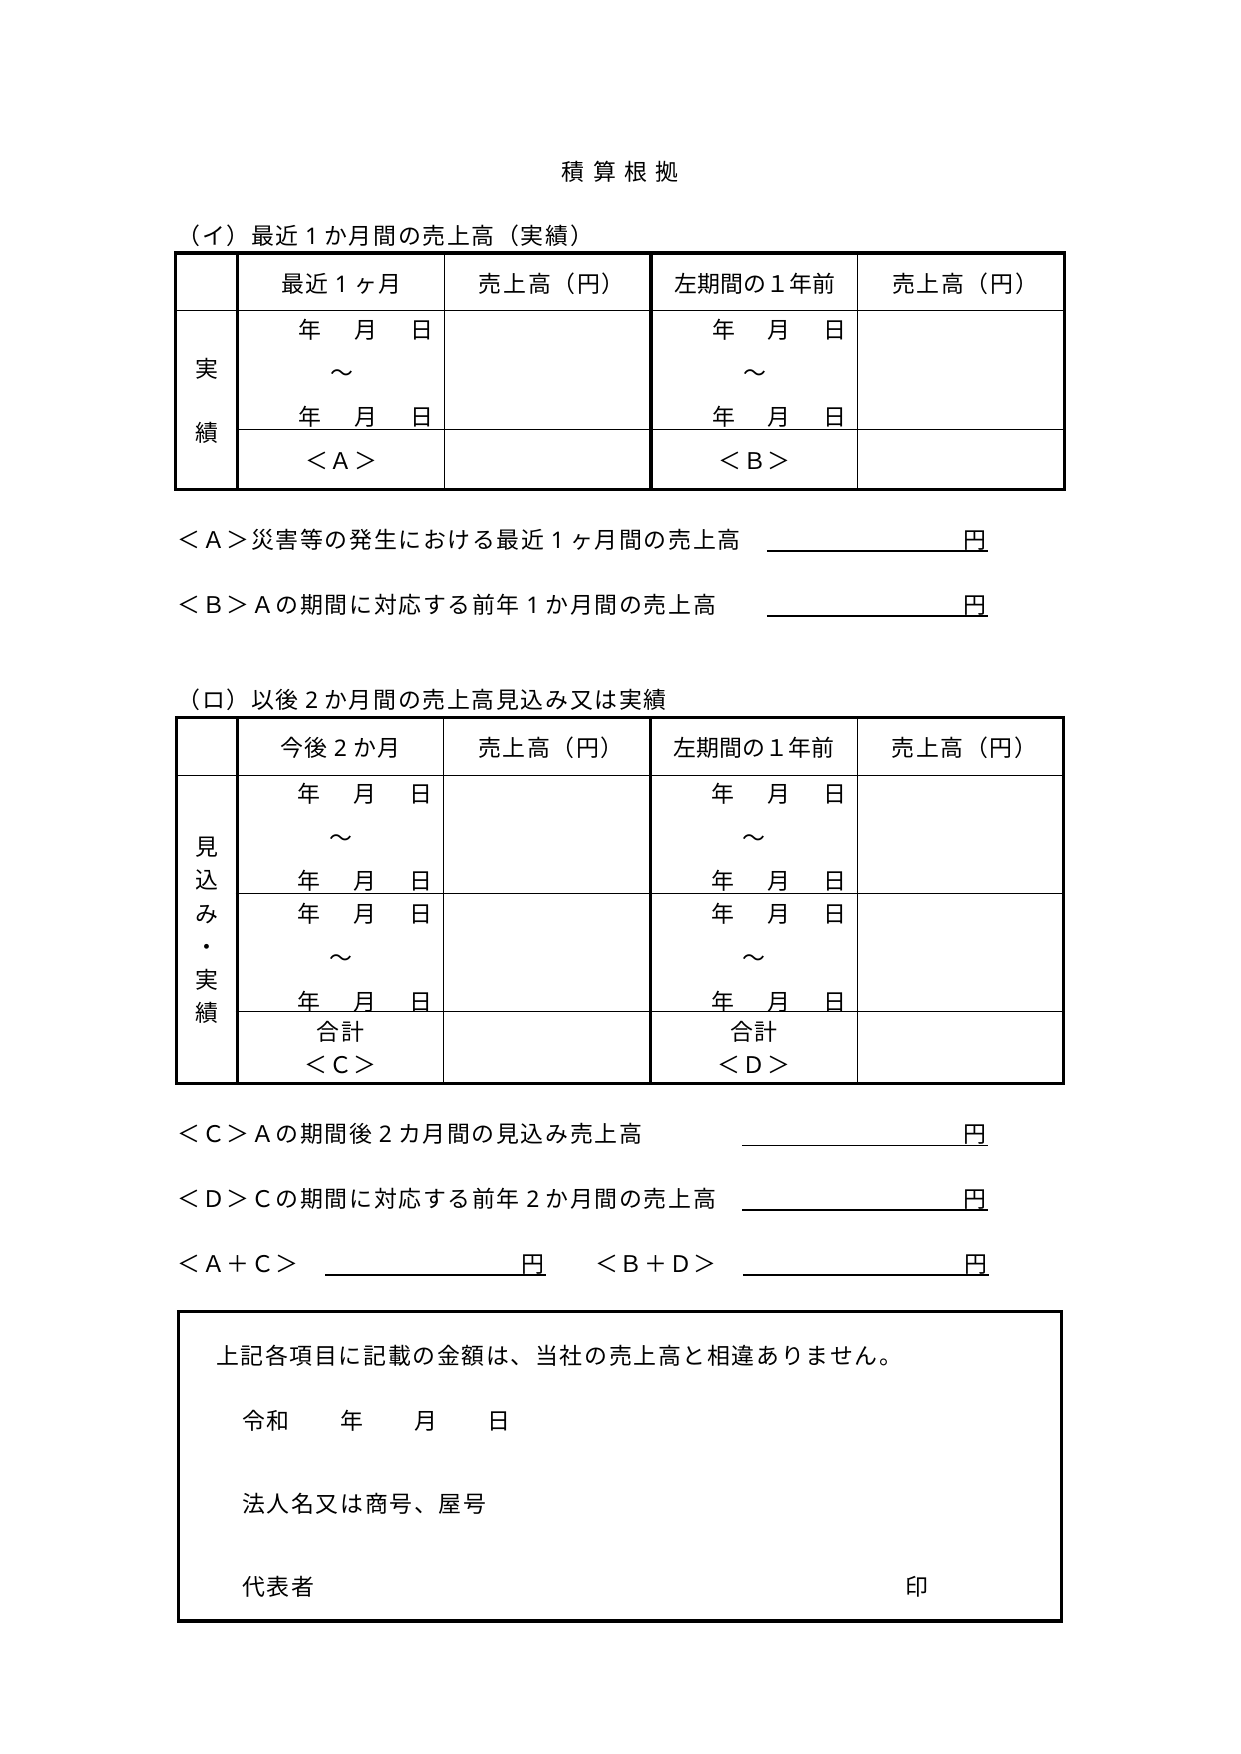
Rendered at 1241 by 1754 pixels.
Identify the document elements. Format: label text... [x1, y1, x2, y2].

table_cell 年 月 日 ～ 年 月 日 [652, 894, 857, 1011]
table_cell [858, 894, 1062, 1011]
table_cell ＜Ａ＞ [239, 430, 444, 488]
text ＜Ｃ＞Ａの期間後2カ月間の見込み売上高 円 [177, 1116, 1063, 1149]
text 積 算 根 拠 [177, 153, 1063, 187]
table_cell 実 績 [177, 311, 236, 488]
text （イ）最近1か月間の売上高（実績） [177, 218, 1063, 251]
table_cell [444, 776, 649, 893]
table_header 最近1ヶ月 [239, 255, 444, 310]
table_header [178, 719, 236, 775]
table_header 売上高（円） [858, 719, 1062, 775]
table_cell ＜Ｂ＞ [653, 430, 857, 488]
table_cell [445, 430, 649, 488]
table_cell 見込み ・ 実績 [178, 776, 236, 1082]
table_cell [858, 430, 1063, 488]
table_header [177, 255, 236, 310]
table_header 売上高（円） [444, 719, 649, 775]
table_cell 年 月 日 ～ 年 月 日 [239, 894, 443, 1011]
table_cell [445, 311, 649, 428]
table_cell [858, 1012, 1062, 1082]
table_cell [858, 311, 1063, 428]
table_header 今後2か月 [239, 719, 443, 775]
table_header 左期間の１年前 [653, 255, 857, 310]
table_header 売上高（円） [858, 255, 1063, 310]
table_header 左期間の１年前 [652, 719, 857, 775]
table_header 上記各項目に記載の金額は、当社の売上高と相違ありません。 令和 年 月 日 法人名又は商号、屋号 代表者 印 [180, 1313, 1060, 1619]
table_cell 年 月 日 ～ 年 月 日 [652, 776, 857, 893]
table_cell [444, 1012, 649, 1082]
text ＜Ｂ＞Ａの期間に対応する前年1か月間の売上高 円 [177, 587, 1063, 620]
table_cell [858, 776, 1062, 893]
table_cell 年 月 日 ～ 年 月 日 [239, 776, 443, 893]
table_cell 合計 ＜Ｄ＞ [652, 1012, 857, 1082]
table_header 売上高（円） [445, 255, 649, 310]
table_cell 年 月 日 ～ 年 月 日 [653, 311, 857, 428]
text ＜Ａ＞災害等の発生における最近1ヶ月間の売上高 円 [177, 522, 1063, 555]
text ＜Ｄ＞Ｃの期間に対応する前年2か月間の売上高 円 [177, 1181, 1063, 1214]
table_cell 合計 ＜Ｃ＞ [239, 1012, 443, 1082]
text （ロ）以後2か月間の売上高見込み又は実績 [177, 682, 1063, 716]
table_cell 年 月 日 ～ 年 月 日 [239, 311, 444, 428]
table_cell [444, 894, 649, 1011]
text ＜Ａ＋Ｃ＞ 円 ＜Ｂ＋Ｄ＞ 円 [177, 1245, 1063, 1279]
